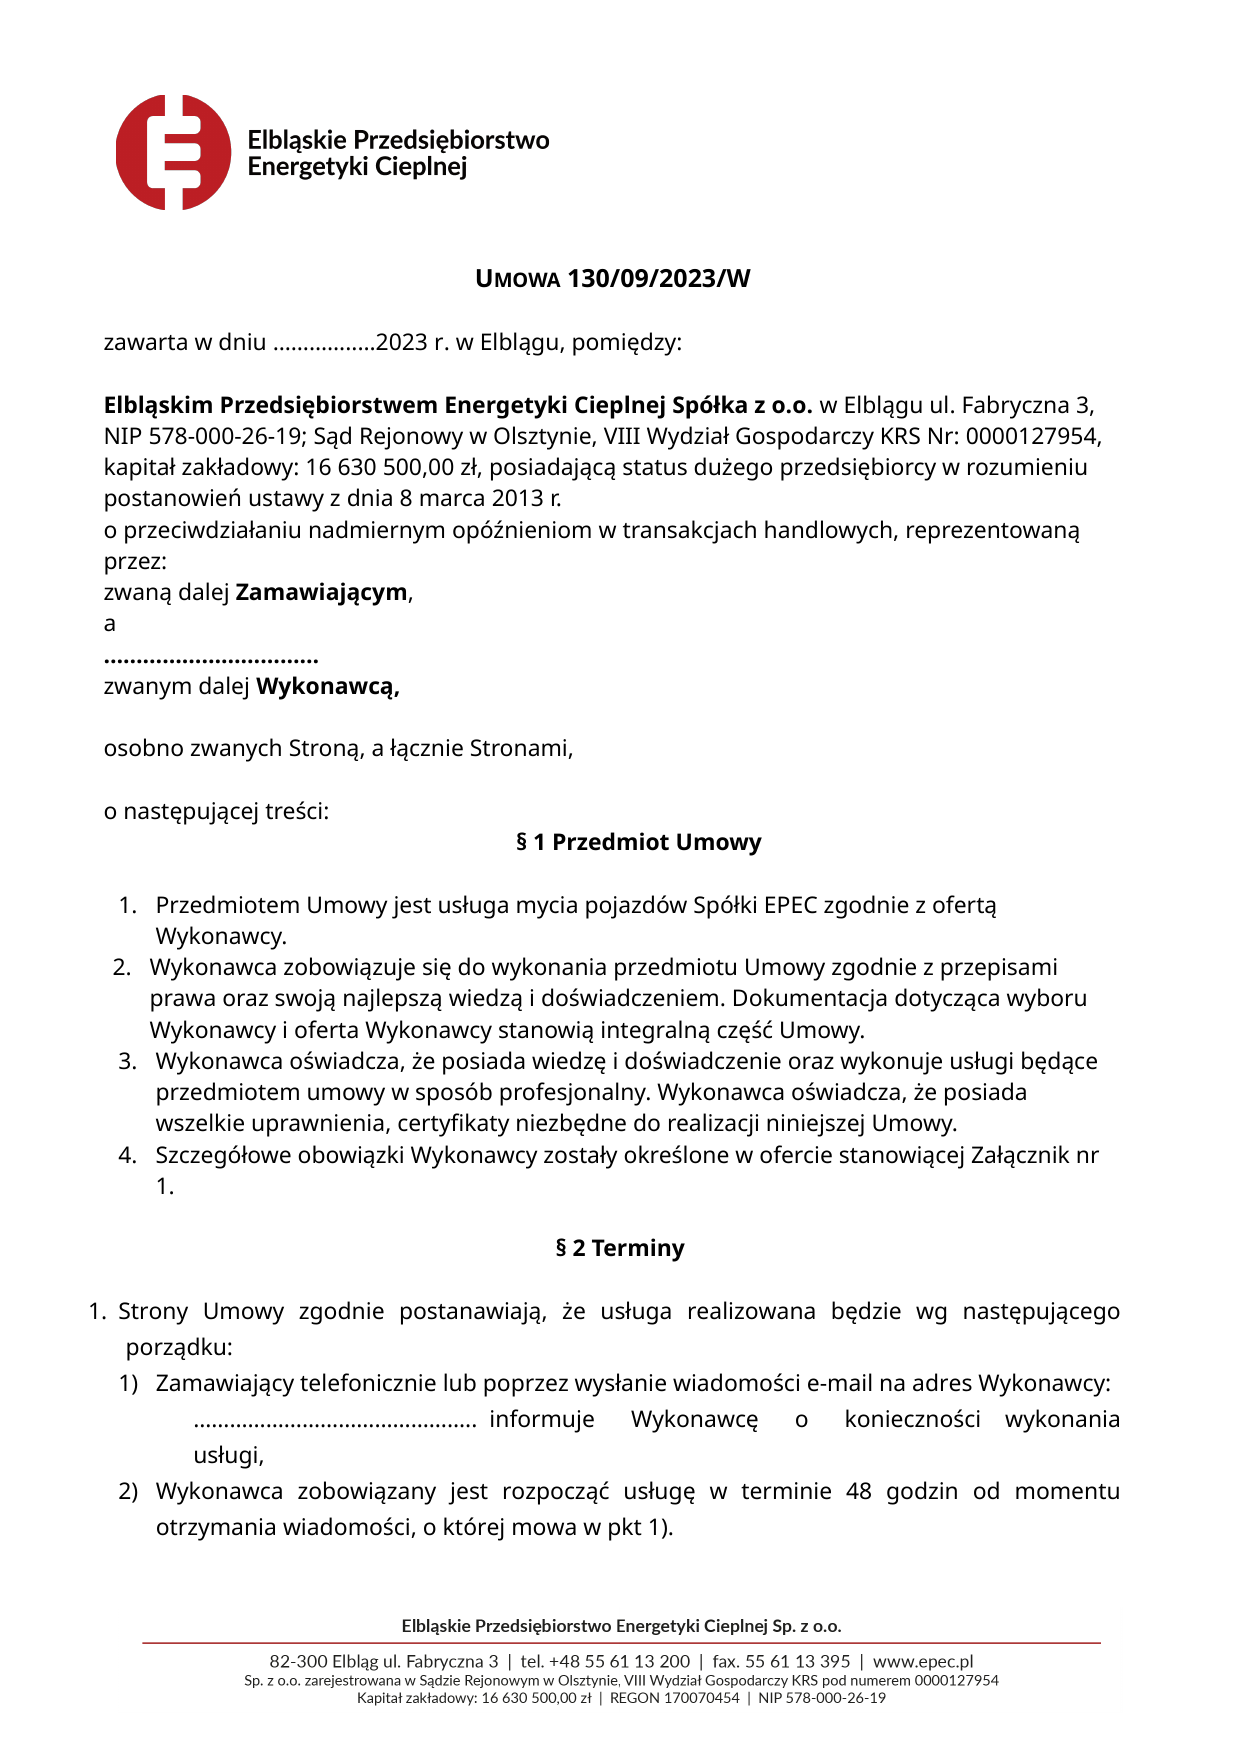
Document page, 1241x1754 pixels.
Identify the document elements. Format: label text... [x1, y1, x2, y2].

list Strony Umowy zgodnie postanawiają, że usługa realizowana będzie wg następującego porządku: [88, 1295, 1122, 1362]
text osobno zwanych Stroną, a łącznie Stronami, [103, 732, 1122, 764]
picture [118, 1607, 1123, 1713]
text zwanym dalej Wykonawcą, [103, 670, 1122, 701]
text § 1 Przedmiot Umowy [156, 826, 1122, 857]
text …………………………… [103, 639, 1122, 670]
text ……………………………………….. informuje Wykonawcę o konieczności wykonania usługi, [193, 1403, 1122, 1470]
list Zamawiający telefonicznie lub poprzez wysłanie wiadomości e-mail na adres Wykonawcy: [118, 1367, 1122, 1398]
text § 2 Terminy [118, 1232, 1122, 1264]
text Elbląskim Przedsiębiorstwem Energetyki Cieplnej Spółka z o.o. w Elblągu ul. Fabryczna 3, NIP 578-000-26-19; Sąd Rejonowy w Olsztynie, VIII Wydział Gospodarczy KRS Nr: 0000127954, kapitał zakładowy: 16 630 500,00 zł, posiadającą status dużego przedsiębiorcy w rozumieniu postanowień ustawy z dnia 8 marca 2013 r. o przeciwdziałaniu nadmiernym opóźnieniom w transakcjach handlowych, reprezentowaną przez: [103, 389, 1122, 576]
text zawarta w dniu …………..…2023 r. w Elblągu, pomiędzy: [103, 326, 1122, 357]
text a [103, 607, 1122, 639]
list Wykonawca zobowiązany jest rozpocząć usługę w terminie 48 godzin od momentu otrzymania wiadomości, o której mowa w pkt 1). [118, 1474, 1122, 1542]
text zwaną dalej Zamawiającym, [103, 576, 1122, 607]
picture [116, 95, 550, 210]
text Umowa 130/09/2023/W [103, 261, 1122, 295]
list Wykonawca zobowiązuje się do wykonania przedmiotu Umowy zgodnie z przepisami prawa oraz swoją najlepszą wiedzą i doświadczeniem. Dokumentacja dotycząca wyboru Wykonawcy i oferta Wykonawcy stanowią integralną część Umowy. [112, 951, 1122, 1045]
list Szczegółowe obowiązki Wykonawcy zostały określone w ofercie stanowiącej Załącznik nr 1. [118, 1139, 1122, 1201]
text o następującej treści: [103, 795, 1122, 826]
list Wykonawca oświadcza, że posiada wiedzę i doświadczenie oraz wykonuje usługi będące przedmiotem umowy w sposób profesjonalny. Wykonawca oświadcza, że posiada wszelkie uprawnienia, certyfikaty niezbędne do realizacji niniejszej Umowy. [118, 1045, 1122, 1139]
list Przedmiotem Umowy jest usługa mycia pojazdów Spółki EPEC zgodnie z ofertą Wykonawcy. [118, 889, 1122, 951]
